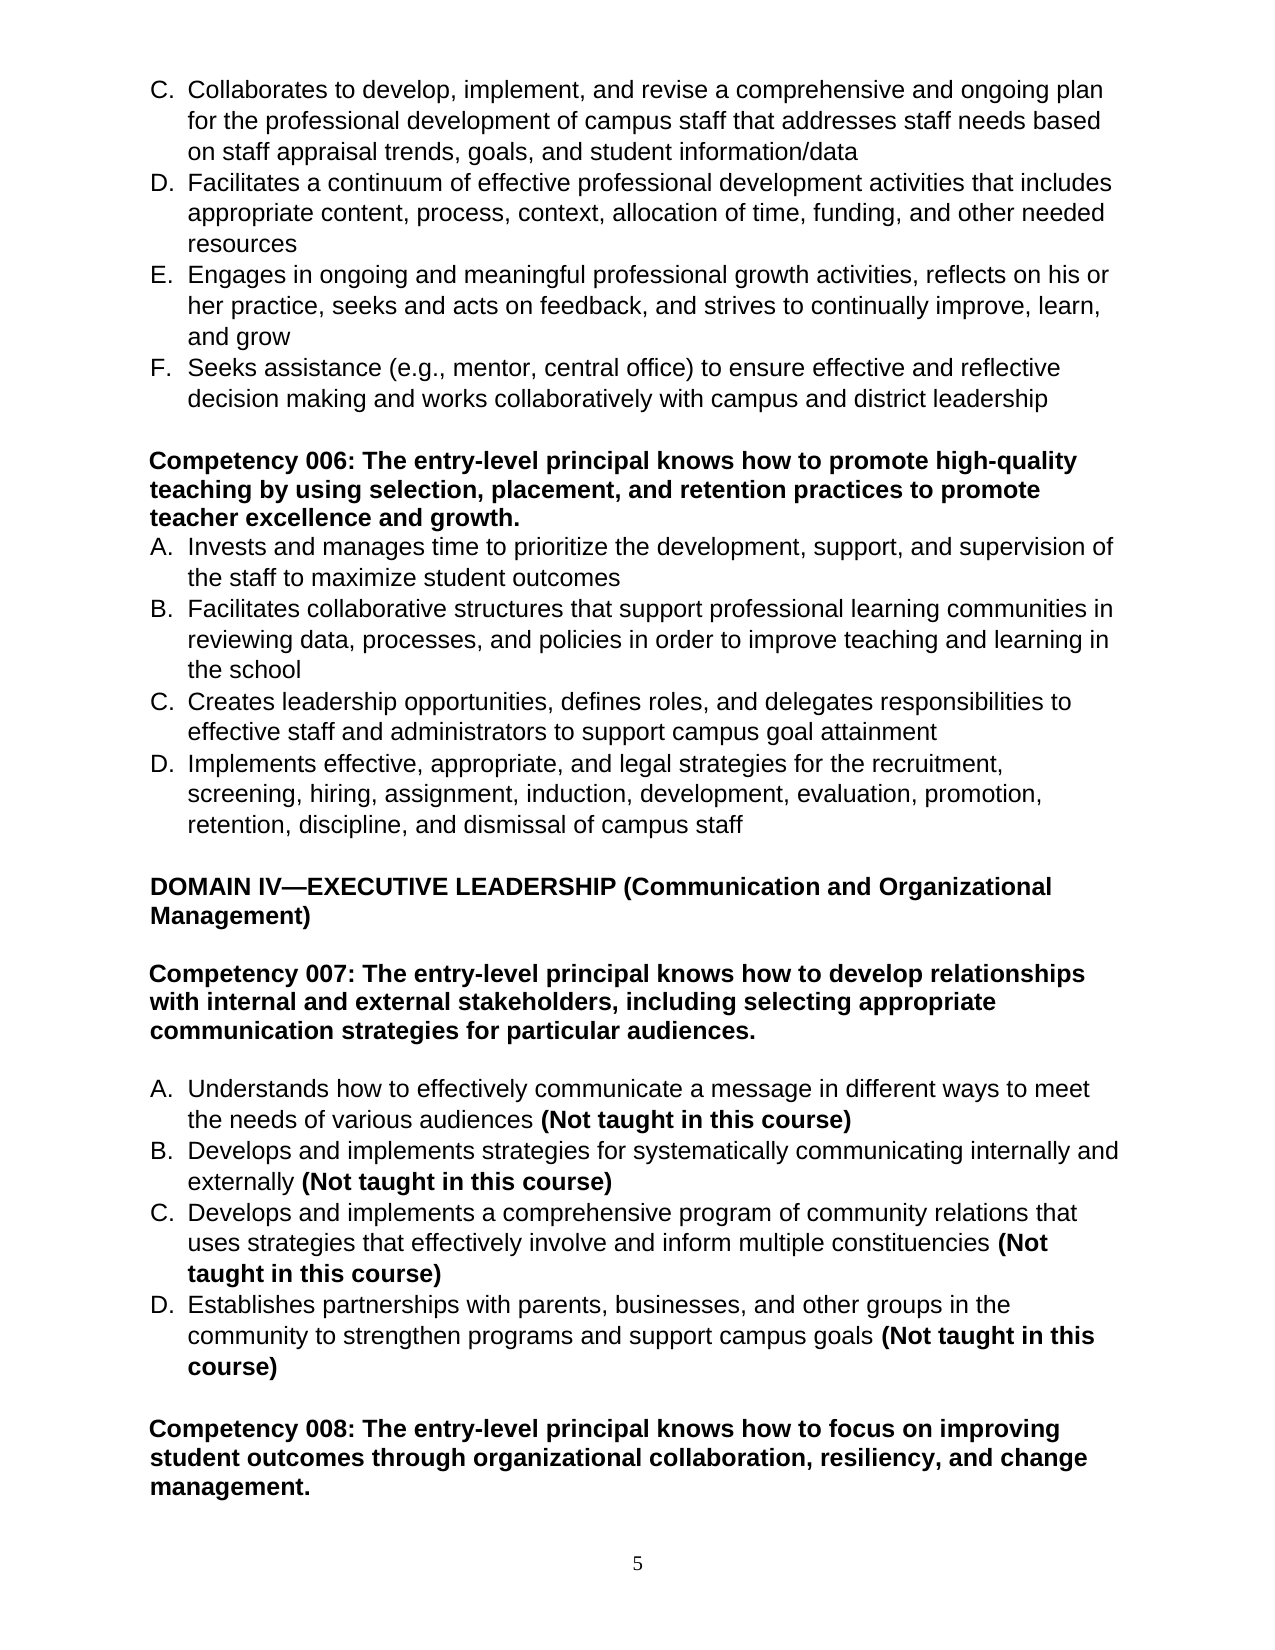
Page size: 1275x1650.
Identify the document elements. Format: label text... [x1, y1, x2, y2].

list Collaborates to develop, implement, and revise a comprehensive and ongoing plan for the professional development of campus staff that addresses staff needs based on staff appraisal trends, goals, and student information/data [150, 75, 1125, 165]
list Facilitates collaborative structures that support professional learning communities in reviewing data, processes, and policies in order to improve teaching and learning in the school [150, 594, 1125, 684]
list Implements effective, appropriate, and legal strategies for the recruitment, screening, hiring, assignment, induction, development, evaluation, promotion, retention, discipline, and dismissal of campus staff [150, 748, 1125, 839]
subtitle DOMAIN IV—EXECUTIVE LEADERSHIP (Communication and Organizational Management) [150, 872, 1125, 930]
list Understands how to effectively communicate a message in different ways to meet the needs of various audiences (Not taught in this course) [150, 1074, 1125, 1133]
list Develops and implements strategies for systematically communicating internally and externally (Not taught in this course) [150, 1136, 1125, 1195]
list Develops and implements a comprehensive program of community relations that uses strategies that effectively involve and inform multiple constituencies (Not taught in this course) [150, 1198, 1125, 1288]
text Competency 008: The entry-level principal knows how to focus on improving student outcomes through organizational collaboration, resiliency, and change management. [148, 1414, 1125, 1500]
list Seeks assistance (e.g., mentor, central office) to ensure effective and reflective decision making and works collaboratively with campus and district leadership [150, 353, 1125, 412]
text Competency 007: The entry-level principal knows how to develop relationships with internal and external stakeholders, including selecting appropriate communication strategies for particular audiences. [148, 959, 1125, 1045]
list Engages in ongoing and meaningful professional growth activities, reflects on his or her practice, seeks and acts on feedback, and strives to continually improve, learn, and grow [150, 260, 1125, 350]
list Invests and manages time to prioritize the development, support, and supervision of the staff to maximize student outcomes [150, 532, 1125, 592]
list Establishes partnerships with parents, businesses, and other groups in the community to strengthen programs and support campus goals (Not taught in this course) [150, 1290, 1125, 1380]
list Facilitates a continuum of effective professional development activities that includes appropriate content, process, context, allocation of time, funding, and other needed resources [150, 168, 1125, 258]
list Creates leadership opportunities, defines roles, and delegates responsibilities to effective staff and administrators to support campus goal attainment [150, 687, 1125, 746]
text Competency 006: The entry-level principal knows how to promote high-quality teaching by using selection, placement, and retention practices to promote teacher excellence and growth. [148, 446, 1125, 532]
